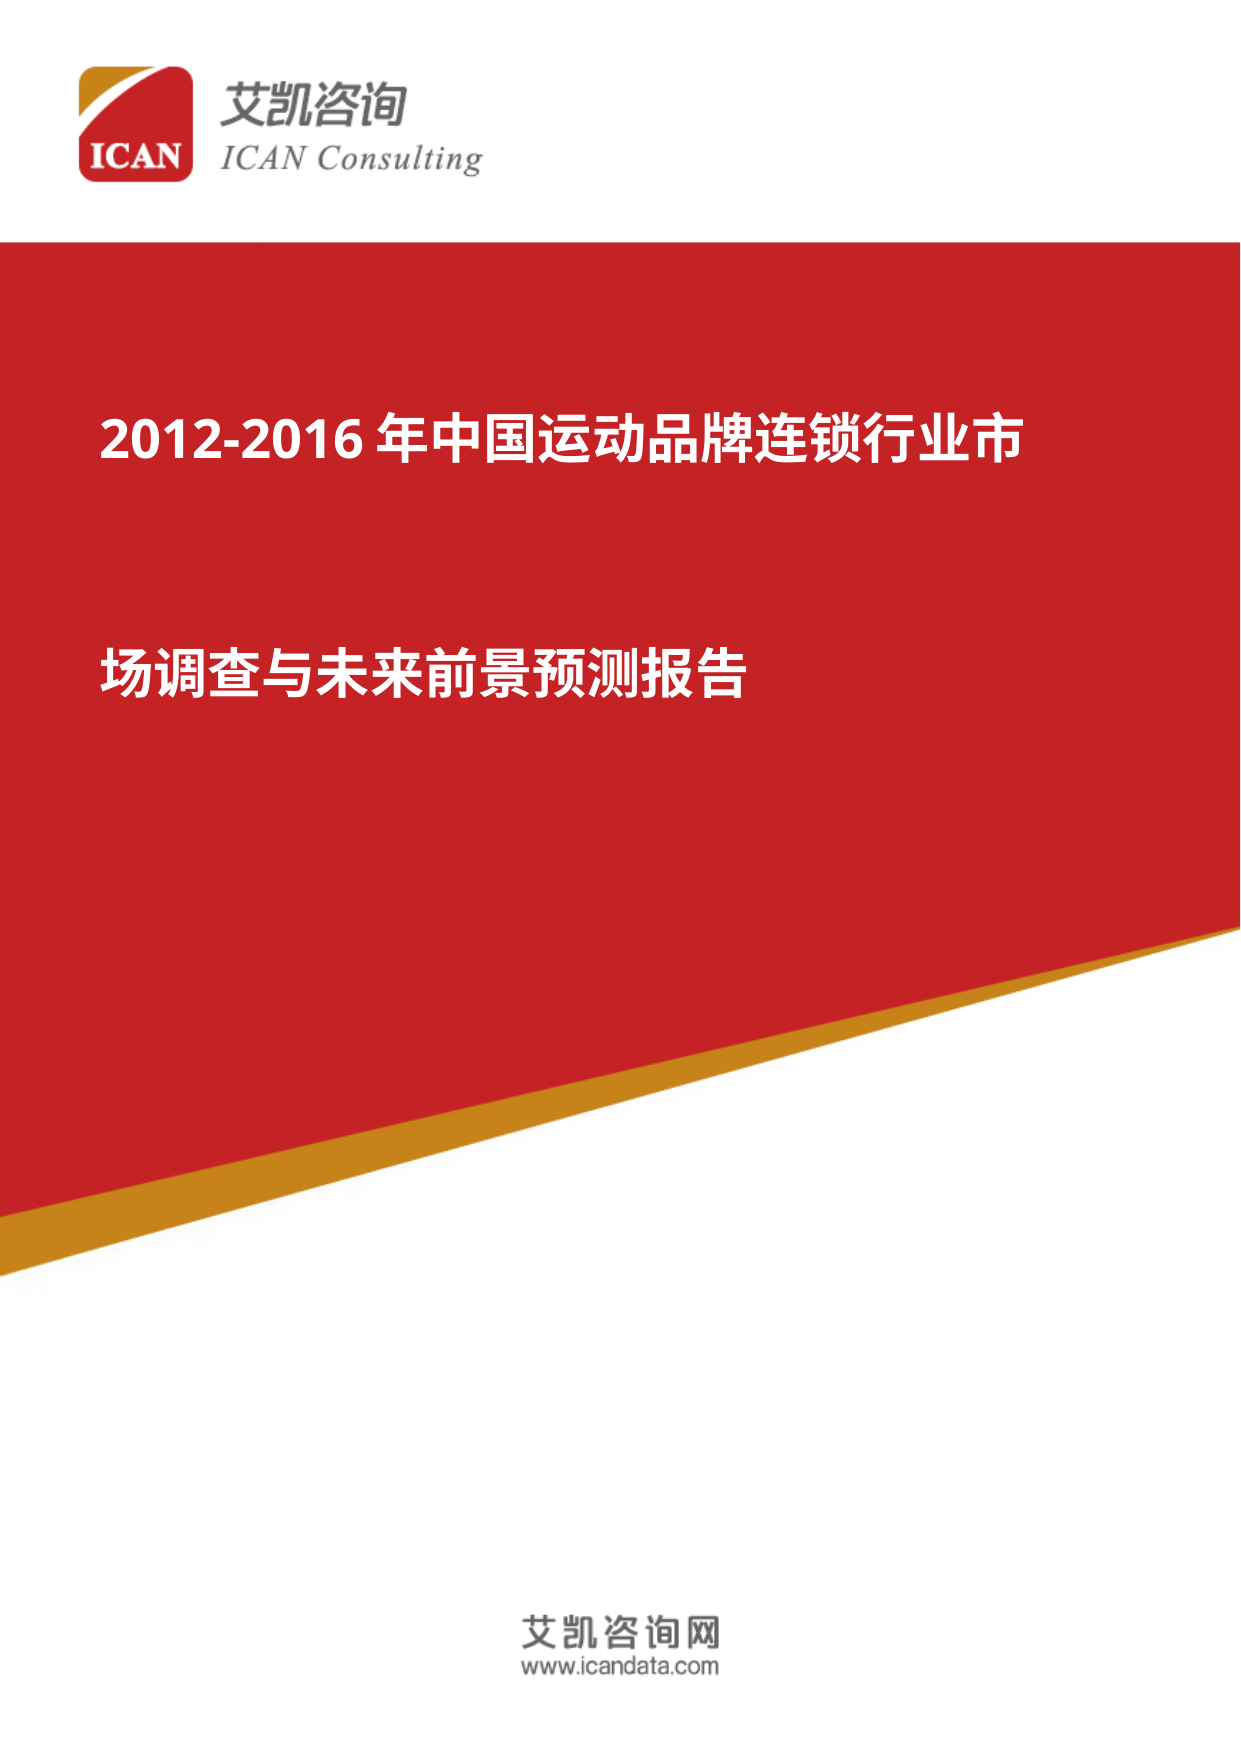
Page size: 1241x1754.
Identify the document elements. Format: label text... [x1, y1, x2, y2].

subtitle 2012-2016年中国运动品牌连锁行业市场调查与未来前景预测报告 [99, 386, 1053, 718]
picture [0, 5, 1241, 1754]
